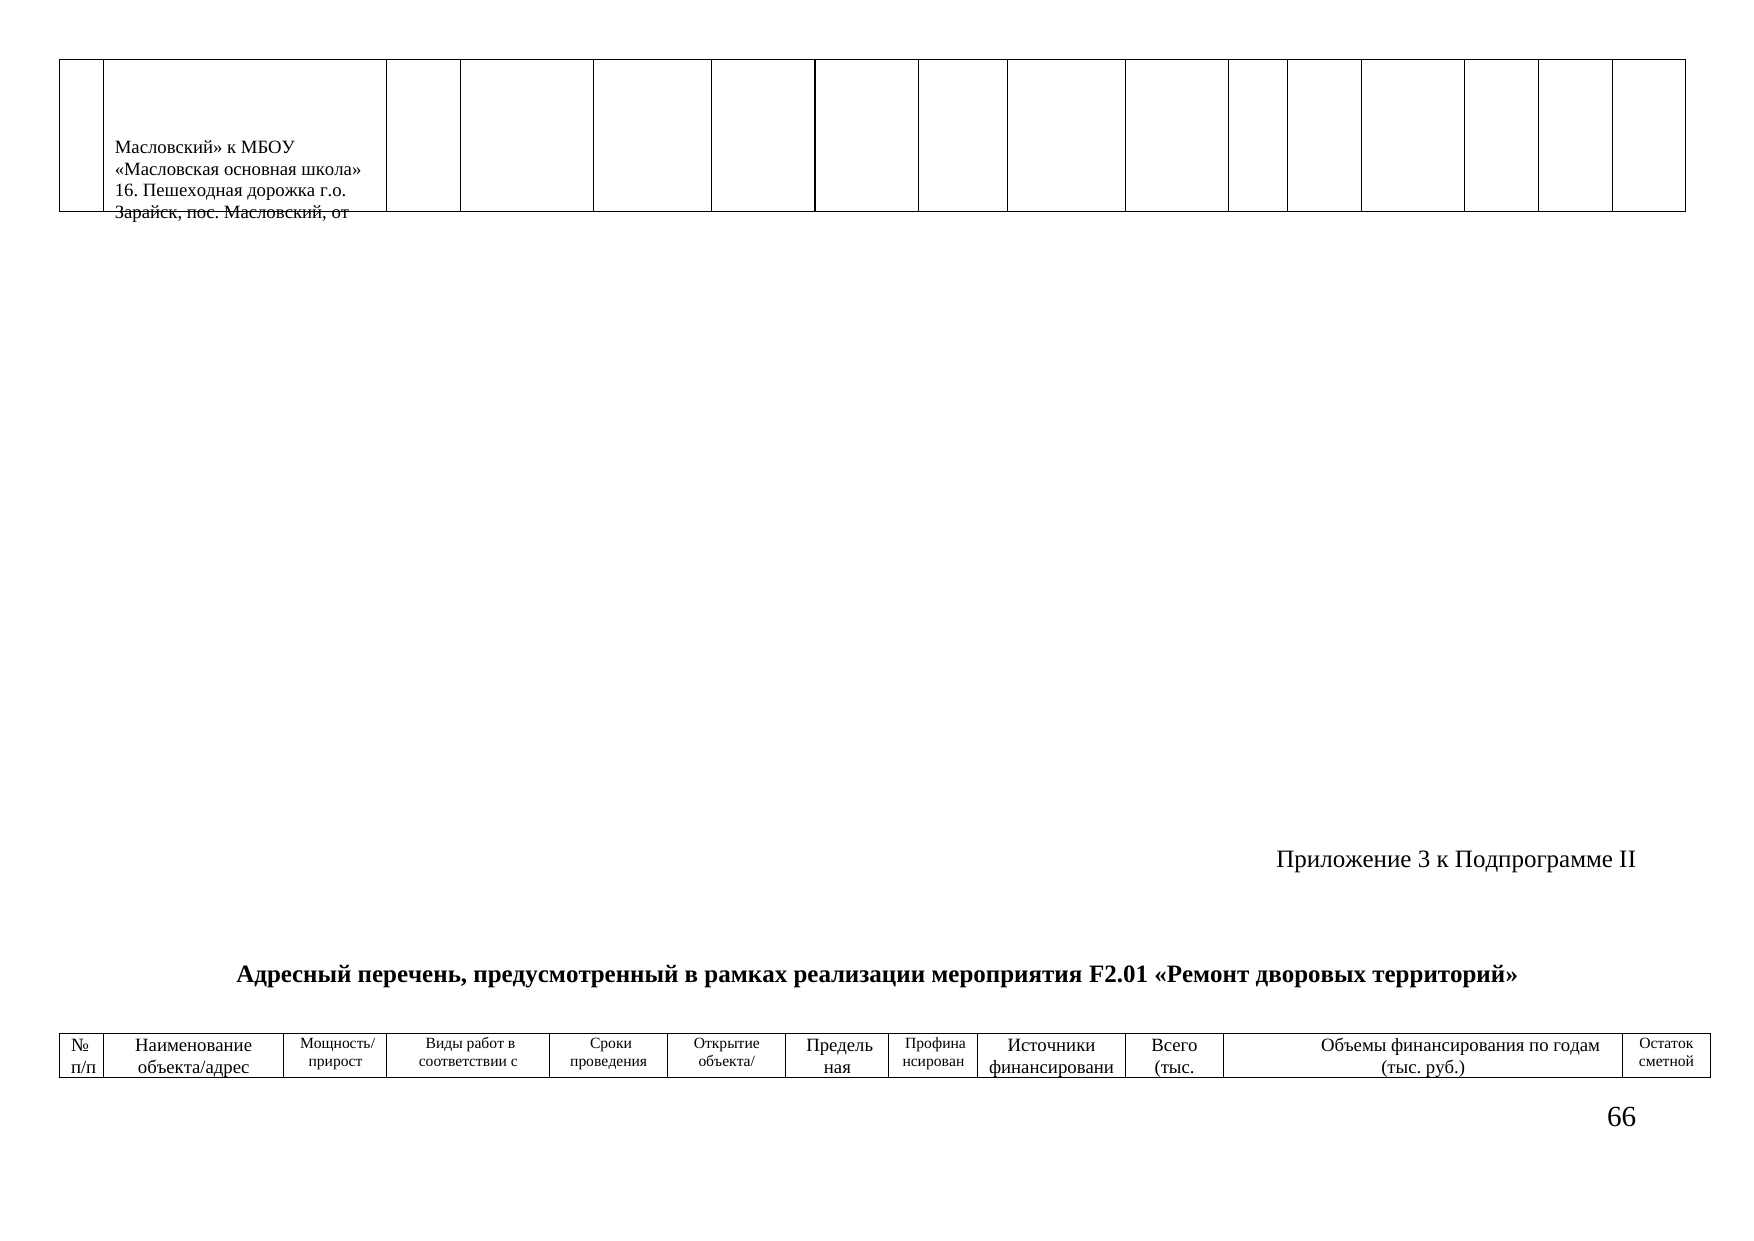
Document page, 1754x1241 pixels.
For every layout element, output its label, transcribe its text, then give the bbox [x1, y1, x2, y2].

text Приложение 3 к Подпрограмме II [118, 844, 1636, 873]
text Адресный перечень, предусмотренный в рамках реализации мероприятия F2.01 «Ремонт дворовых территорий» [118, 959, 1636, 988]
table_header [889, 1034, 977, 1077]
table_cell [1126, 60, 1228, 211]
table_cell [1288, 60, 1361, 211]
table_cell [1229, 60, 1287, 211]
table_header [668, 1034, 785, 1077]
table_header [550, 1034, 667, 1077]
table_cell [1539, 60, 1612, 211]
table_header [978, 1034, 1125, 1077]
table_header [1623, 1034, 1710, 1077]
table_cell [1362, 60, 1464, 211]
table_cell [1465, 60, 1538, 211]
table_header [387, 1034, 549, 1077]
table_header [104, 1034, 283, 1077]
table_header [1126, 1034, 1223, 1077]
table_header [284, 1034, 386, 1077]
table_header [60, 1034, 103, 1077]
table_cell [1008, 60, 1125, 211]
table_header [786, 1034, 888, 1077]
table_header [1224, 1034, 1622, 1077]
